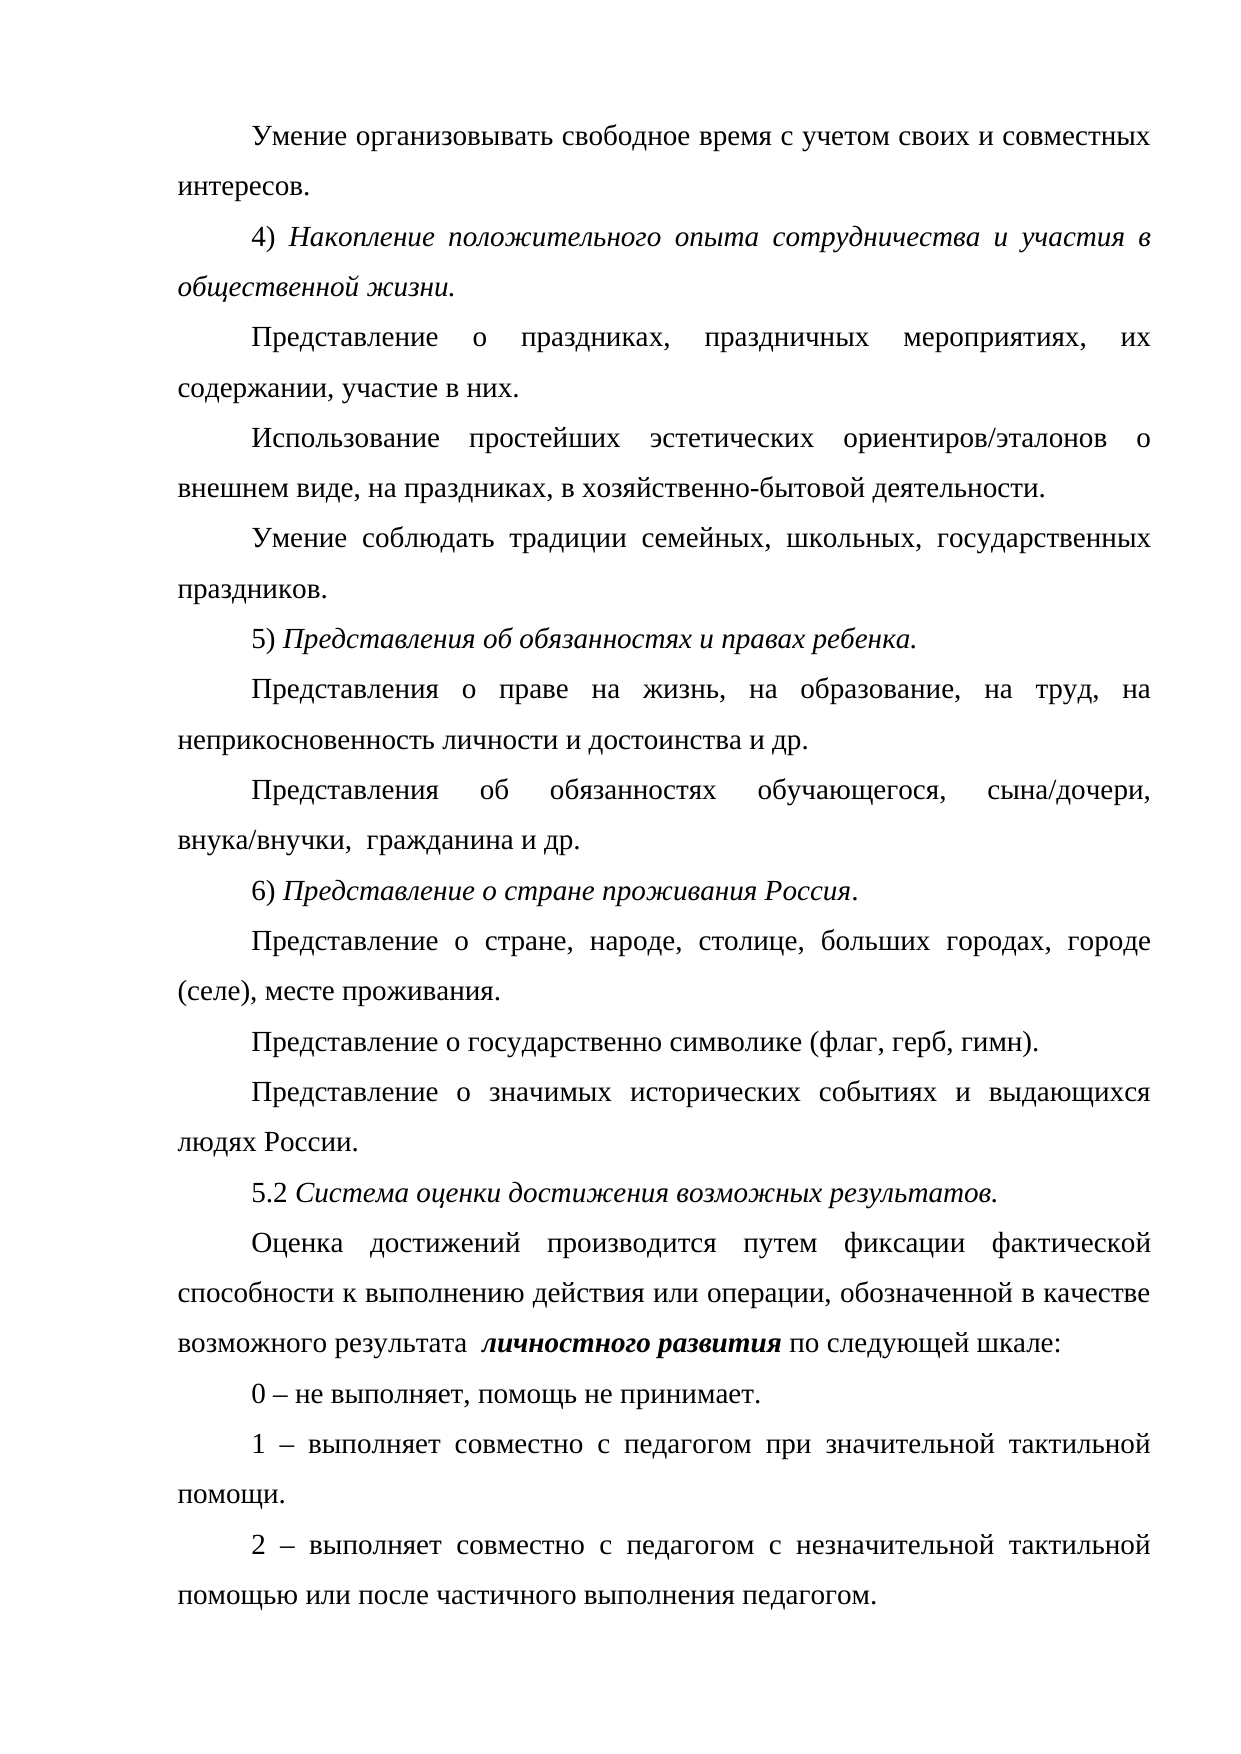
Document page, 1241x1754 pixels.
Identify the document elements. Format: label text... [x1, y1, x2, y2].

text Представление о значимых исторических событиях и выдающихся людях России. [177, 1074, 1152, 1158]
text 0 – не выполняет, помощь не принимает. [177, 1376, 1152, 1409]
text Представления о праве на жизнь, на образование, на труд, на неприкосновенность личности и достоинства и др. [177, 672, 1152, 755]
text 6) Представление о стране проживания Россия. [177, 873, 1152, 906]
text Представления об обязанностях обучающегося, сына/дочери, внука/внучки, гражданина и др. [177, 772, 1152, 856]
text Оценка достижений производится путем фиксации фактической способности к выполнению действия или операции, обозначенной в качестве возможного результата личностного развития по следующей шкале: [177, 1225, 1152, 1359]
text Представление о государственно символике (флаг, герб, гимн). [177, 1024, 1152, 1057]
text Умение соблюдать традиции семейных, школьных, государственных праздников. [177, 521, 1152, 604]
text Представление о праздниках, праздничных мероприятиях, их содержании, участие в них. [177, 319, 1152, 403]
text Умение организовывать свободное время с учетом своих и совместных интересов. [177, 118, 1152, 202]
text 1 – выполняет совместно с педагогом при значительной тактильной помощи. [177, 1426, 1152, 1510]
text 5) Представления об обязанностях и правах ребенка. [177, 621, 1152, 655]
text 2 – выполняет совместно с педагогом с незначительной тактильной помощью или после частичного выполнения педагогом. [177, 1527, 1152, 1611]
text 4) Накопление положительного опыта сотрудничества и участия в общественной жизни. [177, 219, 1152, 303]
text 5.2 Система оценки достижения возможных результатов. [177, 1175, 1152, 1208]
text Использование простейших эстетических ориентиров/эталонов о внешнем виде, на праздниках, в хозяйственно-бытовой деятельности. [177, 420, 1152, 504]
text Представление о стране, народе, столице, больших городах, городе (селе), месте проживания. [177, 923, 1152, 1007]
